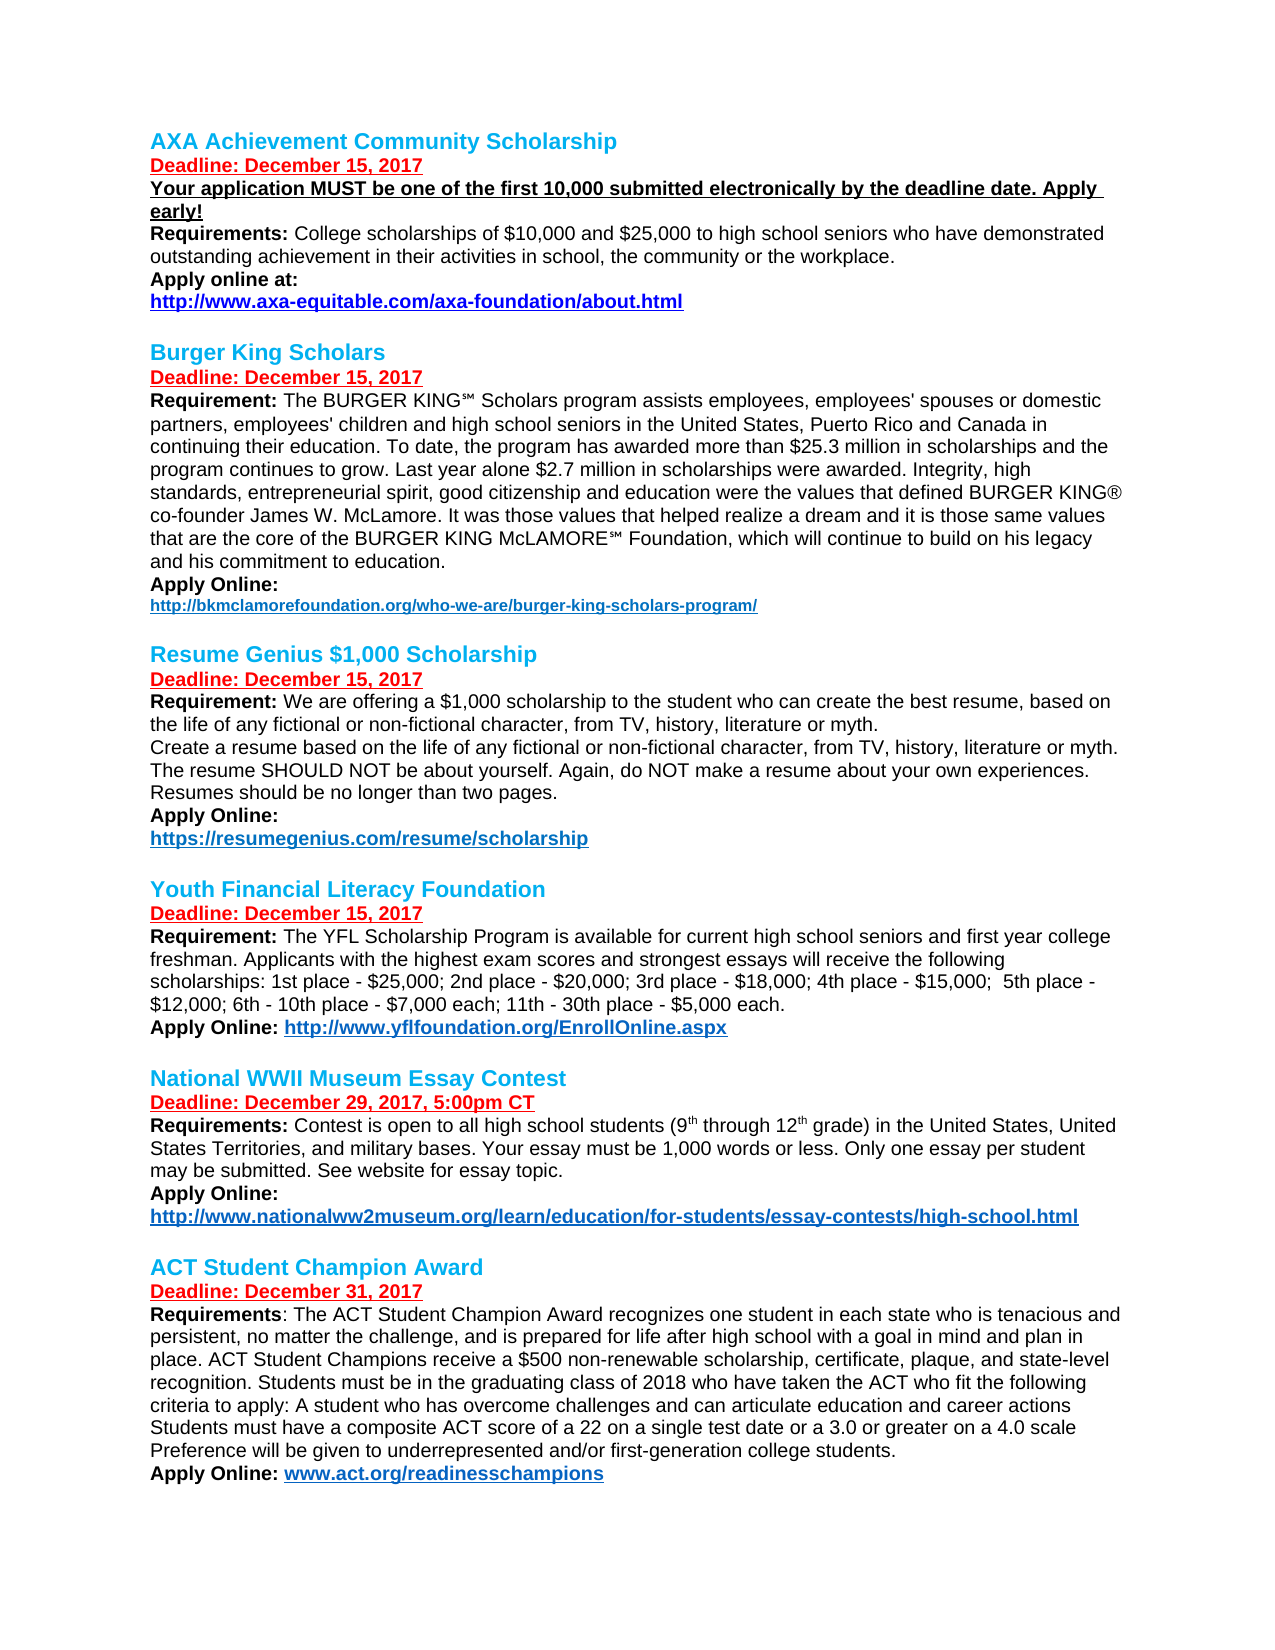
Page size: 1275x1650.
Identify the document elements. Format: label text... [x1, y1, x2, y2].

text Your application MUST be one of the first 10,000 submitted electronically by the deadline date. Apply early! [150, 177, 1125, 222]
text Apply Online: http://www.yflfoundation.org/EnrollOnline.aspx [150, 1016, 1125, 1038]
text Deadline: December 31, 2017 [150, 1280, 1125, 1303]
text Apply Online: [150, 804, 1125, 827]
text Students must have a composite ACT score of a 22 on a single test date or a 3.0 or greater on a 4.0 scale [150, 1416, 1125, 1439]
text Burger King Scholars [150, 339, 1125, 366]
text Deadline: December 29, 2017, 5:00pm CT [150, 1091, 1125, 1114]
text Requirements: College scholarships of $10,000 and $25,000 to high school seniors who have demonstrated outstanding achievement in their activities in school, the community or the workplace. [150, 222, 1125, 268]
text Deadline: December 15, 2017 [150, 366, 1125, 388]
text Deadline: December 15, 2017 [150, 668, 1125, 690]
text http://www.axa-equitable.com/axa-foundation/about.html [150, 290, 1125, 313]
text Apply online at: [150, 268, 1125, 290]
text Apply Online: www.act.org/readinesschampions [150, 1462, 1125, 1484]
text National WWII Museum Essay Contest [150, 1064, 1125, 1091]
text Resume Genius $1,000 Scholarship [150, 641, 1125, 668]
text Deadline: December 15, 2017 [150, 902, 1125, 925]
text Preference will be given to underrepresented and/or first-generation college students. [150, 1439, 1125, 1462]
text Requirement: The BURGER KING℠ Scholars program assists employees, employees' spouses or domestic partners, employees' children and high school seniors in the United States, Puerto Rico and Canada in continuing their education. To date, the program has awarded more than $25.3 million in scholarships and the program continues to grow. Last year alone $2.7 million in scholarships were awarded. Integrity, high standards, entrepreneurial spirit, good citizenship and education were the values that defined BURGER KING® co-founder James W. McLamore. It was those values that helped realize a dream and it is those same values that are the core of the BURGER KING McLAMORE℠ Foundation, which will continue to build on his legacy and his commitment to education. [150, 388, 1125, 573]
text Create a resume based on the life of any fictional or non-fictional character, from TV, history, literature or myth. The resume SHOULD NOT be about yourself. Again, do NOT make a resume about your own experiences. Resumes should be no longer than two pages. [150, 736, 1125, 804]
text Requirements: Contest is open to all high school students (9th through 12th grade) in the United States, United States Territories, and military bases. Your essay must be 1,000 words or less. Only one essay per student may be submitted. See website for essay topic. [150, 1114, 1125, 1182]
text Youth Financial Literacy Foundation [150, 876, 1125, 902]
text http://bkmclamorefoundation.org/who-we-are/burger-king-scholars-program/ [150, 596, 1125, 615]
text Requirements: The ACT Student Champion Award recognizes one student in each state who is tenacious and persistent, no matter the challenge, and is prepared for life after high school with a goal in mind and plan in place. ACT Student Champions receive a $500 non-renewable scholarship, certificate, plaque, and state-level recognition. Students must be in the graduating class of 2018 who have taken the ACT who fit the following criteria to apply: A student who has overcome challenges and can articulate education and career actions [150, 1303, 1125, 1416]
text Requirement: The YFL Scholarship Program is available for current high school seniors and first year college freshman. Applicants with the highest exam scores and strongest essays will receive the following scholarships: 1st place - $25,000; 2nd place - $20,000; 3rd place - $18,000; 4th place - $15,000; 5th place - $12,000; 6th - 10th place - $7,000 each; 11th - 30th place - $5,000 each. [150, 925, 1125, 1016]
text http://www.nationalww2museum.org/learn/education/for-students/essay-contests/high-school.html [150, 1204, 1125, 1227]
text AXA Achievement Community Scholarship [150, 128, 1125, 154]
text Deadline: December 15, 2017 [150, 154, 1125, 177]
text Requirement: We are offering a $1,000 scholarship to the student who can create the best resume, based on the life of any fictional or non-fictional character, from TV, history, literature or myth. [150, 690, 1125, 736]
text https://resumegenius.com/resume/scholarship [150, 827, 1125, 849]
text ACT Student Champion Award [150, 1253, 1125, 1280]
text Apply Online: [150, 1182, 1125, 1204]
text Apply Online: [150, 573, 1125, 596]
